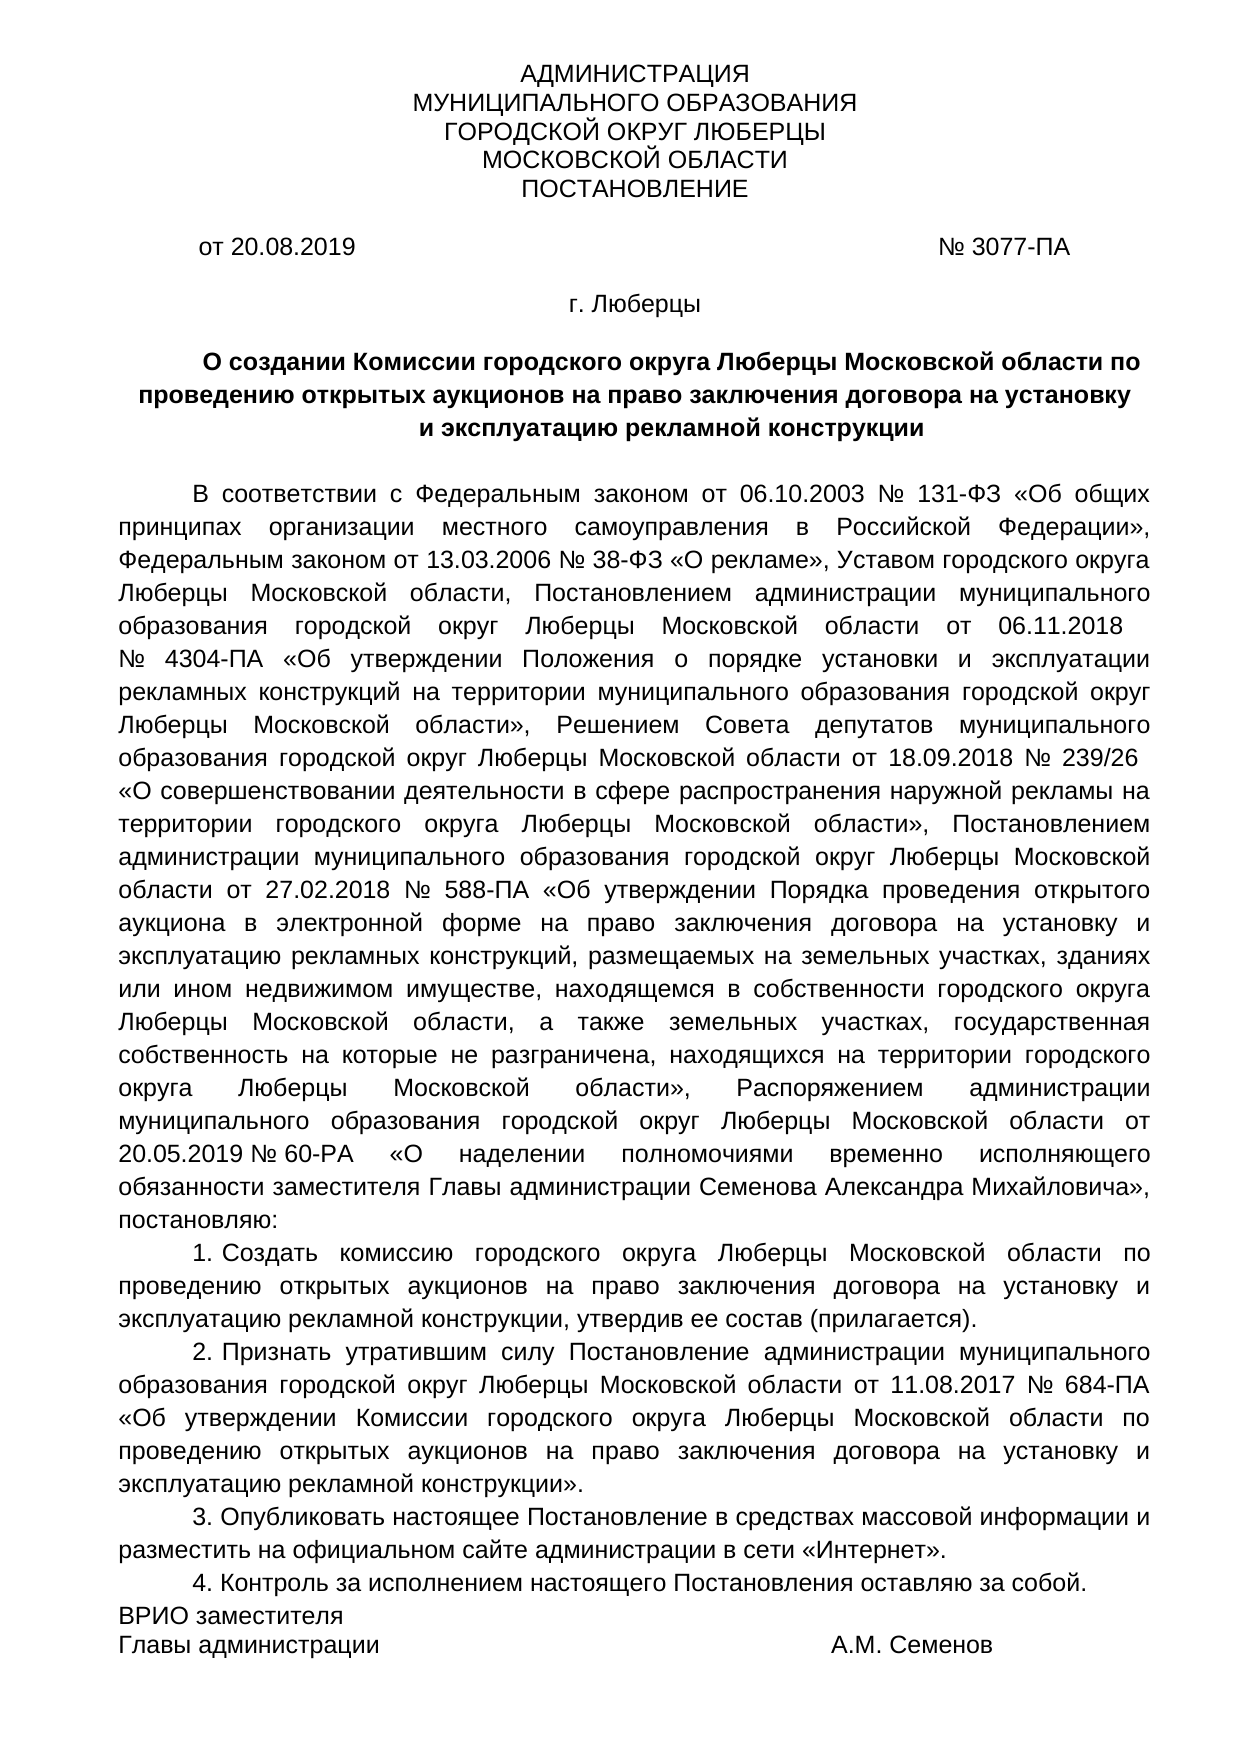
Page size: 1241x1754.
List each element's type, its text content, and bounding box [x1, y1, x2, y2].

text и эксплуатацию рекламной конструкции [118, 413, 1152, 441]
text МОСКОВСКОЙ ОБЛАСТИ [118, 145, 1152, 174]
text Главы администрации А.М. Семенов [118, 1630, 1152, 1659]
text 3. Опубликовать настоящее Постановление в средствах массовой информации и разместить на официальном сайте администрации в сети «Интернет». [118, 1502, 1152, 1564]
text ГОРОДСКОЙ ОКРУГ ЛЮБЕРЦЫ [118, 117, 1152, 145]
text О создании Комиссии городского округа Люберцы Московской области по проведению открытых аукционов на право заключения договора на установку [118, 347, 1152, 408]
text В соответствии с Федеральным законом от 06.10.2003 № 131-ФЗ «Об общих принципах организации местного самоуправления в Российской Федерации», Федеральным законом от 13.03.2006 № 38-ФЗ «О рекламе», Уставом городского округа Люберцы Московской области, Постановлением администрации муниципального образования городской округ Люберцы Московской области от 06.11.2018 № 4304-ПА «Об утверждении Положения о порядке установки и эксплуатации рекламных конструкций на территории муниципального образования городской округ Люберцы Московской области», Решением Совета депутатов муниципального образования городской округ Люберцы Московской области от 18.09.2018 № 239/26 «О совершенствовании деятельности в сфере распространения наружной рекламы на территории городского округа Люберцы Московской области», Постановлением администрации муниципального образования городской округ Люберцы Московской области от 27.02.2018 № 588-ПА «Об утверждении Порядка проведения открытого аукциона в электронной форме на право заключения договора на установку и эксплуатацию рекламных конструкций, размещаемых на земельных участках, зданиях или ином недвижимом имуществе, находящемся в собственности городского округа Люберцы Московской области, а также земельных участках, государственная собственность на которые не разграничена, находящихся на территории городского округа Люберцы Московской области», Распоряжением администрации муниципального образования городской округ Люберцы Московской области от 20.05.2019 № 60-РА «О наделении полномочиями временно исполняющего обязанности заместителя Главы администрации Семенова Александра Михайловича», постановляю: [118, 479, 1152, 1234]
list Создать комиссию городского округа Люберцы Московской области по проведению открытых аукционов на право заключения договора на установку и эксплуатацию рекламной конструкции, утвердив ее состав (прилагается). [118, 1238, 1152, 1333]
list Признать утратившим силу Постановление администрации муниципального образования городской округ Люберцы Московской области от 11.08.2017 № 684-ПА «Об утверждении Комиссии городского округа Люберцы Московской области по проведению открытых аукционов на право заключения договора на установку и эксплуатацию рекламной конструкции». [118, 1337, 1152, 1498]
text ПОСТАНОВЛЕНИЕ [118, 174, 1152, 203]
text АДМИНИСТРАЦИЯ [118, 59, 1152, 88]
text 4. Контроль за исполнением настоящего Постановления оставляю за собой. [118, 1568, 1152, 1597]
text г. Люберцы [118, 289, 1152, 318]
text ВРИО заместителя [118, 1601, 1152, 1630]
text от 20.08.2019 № 3077-ПА [118, 232, 1152, 260]
text МУНИЦИПАЛЬНОГО ОБРАЗОВАНИЯ [118, 88, 1152, 117]
